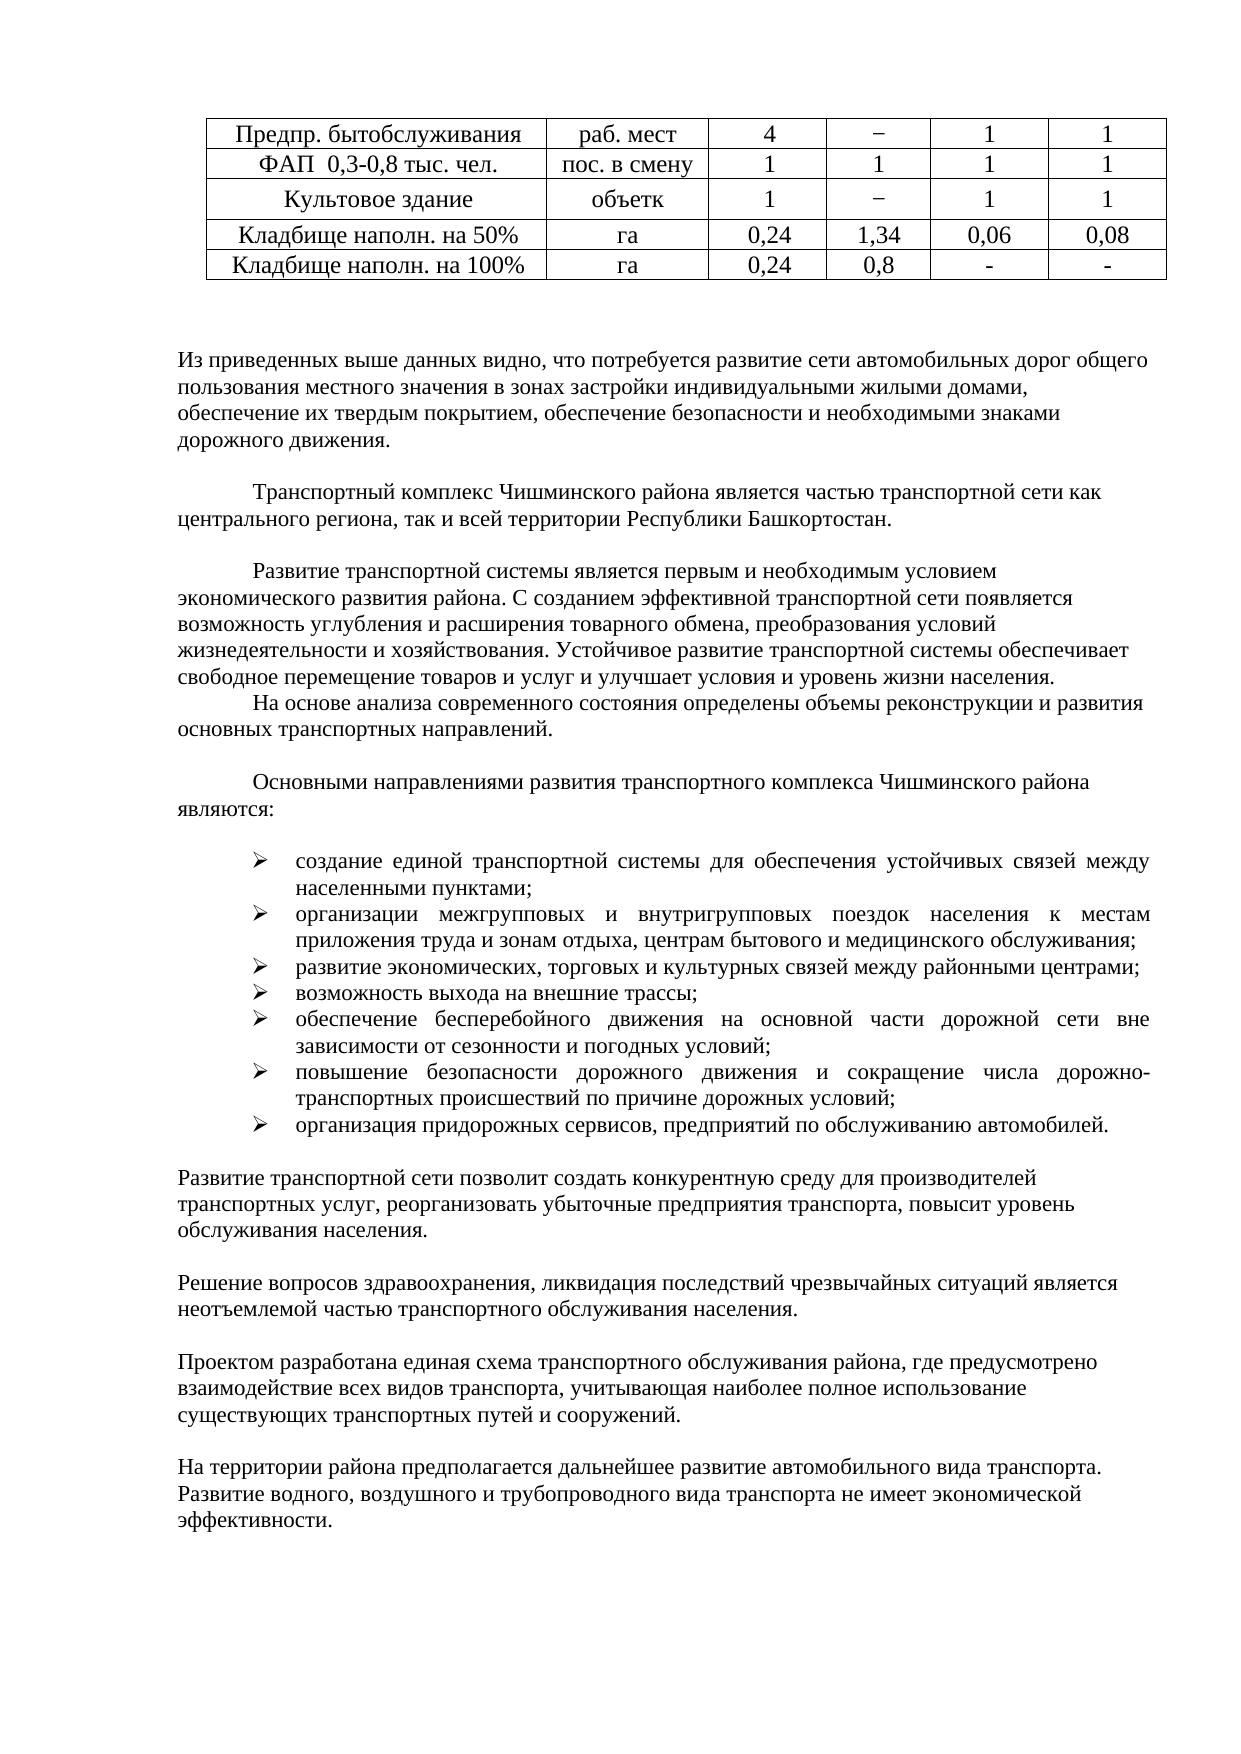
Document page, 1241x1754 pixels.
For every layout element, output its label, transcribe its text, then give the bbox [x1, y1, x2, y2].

table_cell - [931, 250, 1048, 278]
table_cell 1 [709, 179, 826, 219]
table_cell пос. в смену [547, 149, 708, 178]
table_cell объетк [547, 179, 708, 219]
table_cell - [1049, 250, 1166, 278]
table_cell 1 [1049, 179, 1166, 219]
text Проектом разработана единая схема транспортного обслуживания района, где предусмотрено взаимодействие всех видов транспорта, учитывающая наиболее полное использование существующих транспортных путей и сооружений. [177, 1348, 1152, 1427]
text На территории района предполагается дальнейшее развитие автомобильного вида транспорта. Развитие водного, воздушного и трубопроводного вида транспорта не имеет экономической эффективности. [177, 1453, 1152, 1532]
table_cell 0,24 [709, 220, 826, 249]
text Из приведенных выше данных видно, что потребуется развитие сети автомобильных дорог общего пользования местного значения в зонах застройки индивидуальными жилыми домами, обеспечение их твердым покрытием, обеспечение безопасности и необходимыми знаками дорожного движения. [177, 347, 1152, 452]
table_cell ФАП 0,3-0,8 тыс. чел. [207, 149, 546, 178]
table_cell Культовое здание [207, 179, 546, 219]
text Транспортный комплекс Чишминского района является частью транспортной сети как центрального региона, так и всей территории Республики Башкортостан. [177, 478, 1152, 531]
table_cell 1 [709, 149, 826, 178]
table_cell раб. мест [547, 119, 708, 148]
table_cell 1 [1049, 149, 1166, 178]
list организации межгрупповых и внутригрупповых поездок населения к местам приложения труда и зонам отдыха, центрам бытового и медицинского обслуживания; [251, 900, 1152, 953]
list обеспечение бесперебойного движения на основной части дорожной сети вне зависимости от сезонности и погодных условий; [251, 1005, 1152, 1058]
list создание единой транспортной системы для обеспечения устойчивых связей между населенными пунктами; [251, 847, 1152, 900]
table_cell 0,08 [1049, 220, 1166, 249]
table_cell 4 [709, 119, 826, 148]
table_cell 1 [827, 149, 930, 178]
text Основными направлениями развития транспортного комплекса Чишминского района являются: [177, 768, 1152, 821]
table_cell − [827, 119, 930, 148]
text Развитие транспортной системы является первым и необходимым условием экономического развития района. С созданием эффективной транспортной сети появляется возможность углубления и расширения товарного обмена, преобразования условий жизнедеятельности и хозяйствования. Устойчивое развитие транспортной системы обеспечивает свободное перемещение товаров и услуг и улучшает условия и уровень жизни населения. [177, 557, 1152, 689]
text Развитие транспортной сети позволит создать конкурентную среду для производителей транспортных услуг, реорганизовать убыточные предприятия транспорта, повысит уровень обслуживания населения. [177, 1163, 1152, 1243]
text На основе анализа современного состояния определены объемы реконструкции и развития основных транспортных направлений. [177, 689, 1152, 742]
table_cell Предпр. бытобслуживания [207, 119, 546, 148]
list организация придорожных сервисов, предприятий по обслуживанию автомобилей. [251, 1111, 1152, 1137]
list возможность выхода на внешние трассы; [251, 979, 1152, 1005]
table_cell 1 [931, 179, 1048, 219]
table_cell 1 [931, 119, 1048, 148]
table_cell 1 [931, 149, 1048, 178]
table_cell Кладбище наполн. на 50% [207, 220, 546, 249]
table_cell 1 [1049, 119, 1166, 148]
table_cell 0,24 [709, 250, 826, 278]
table_cell га [547, 220, 708, 249]
table_cell − [827, 179, 930, 219]
table_cell 0,8 [827, 250, 930, 278]
list повышение безопасности дорожного движения и сокращение числа дорожно-транспортных происшествий по причине дорожных условий; [251, 1058, 1152, 1111]
table_cell 0,06 [931, 220, 1048, 249]
table_cell 1,34 [827, 220, 930, 249]
table_cell га [547, 250, 708, 278]
text Решение вопросов здравоохранения, ликвидация последствий чрезвычайных ситуаций является неотъемлемой частью транспортного обслуживания населения. [177, 1269, 1152, 1322]
list развитие экономических, торговых и культурных связей между районными центрами; [251, 953, 1152, 979]
table_cell Кладбище наполн. на 100% [207, 250, 546, 278]
